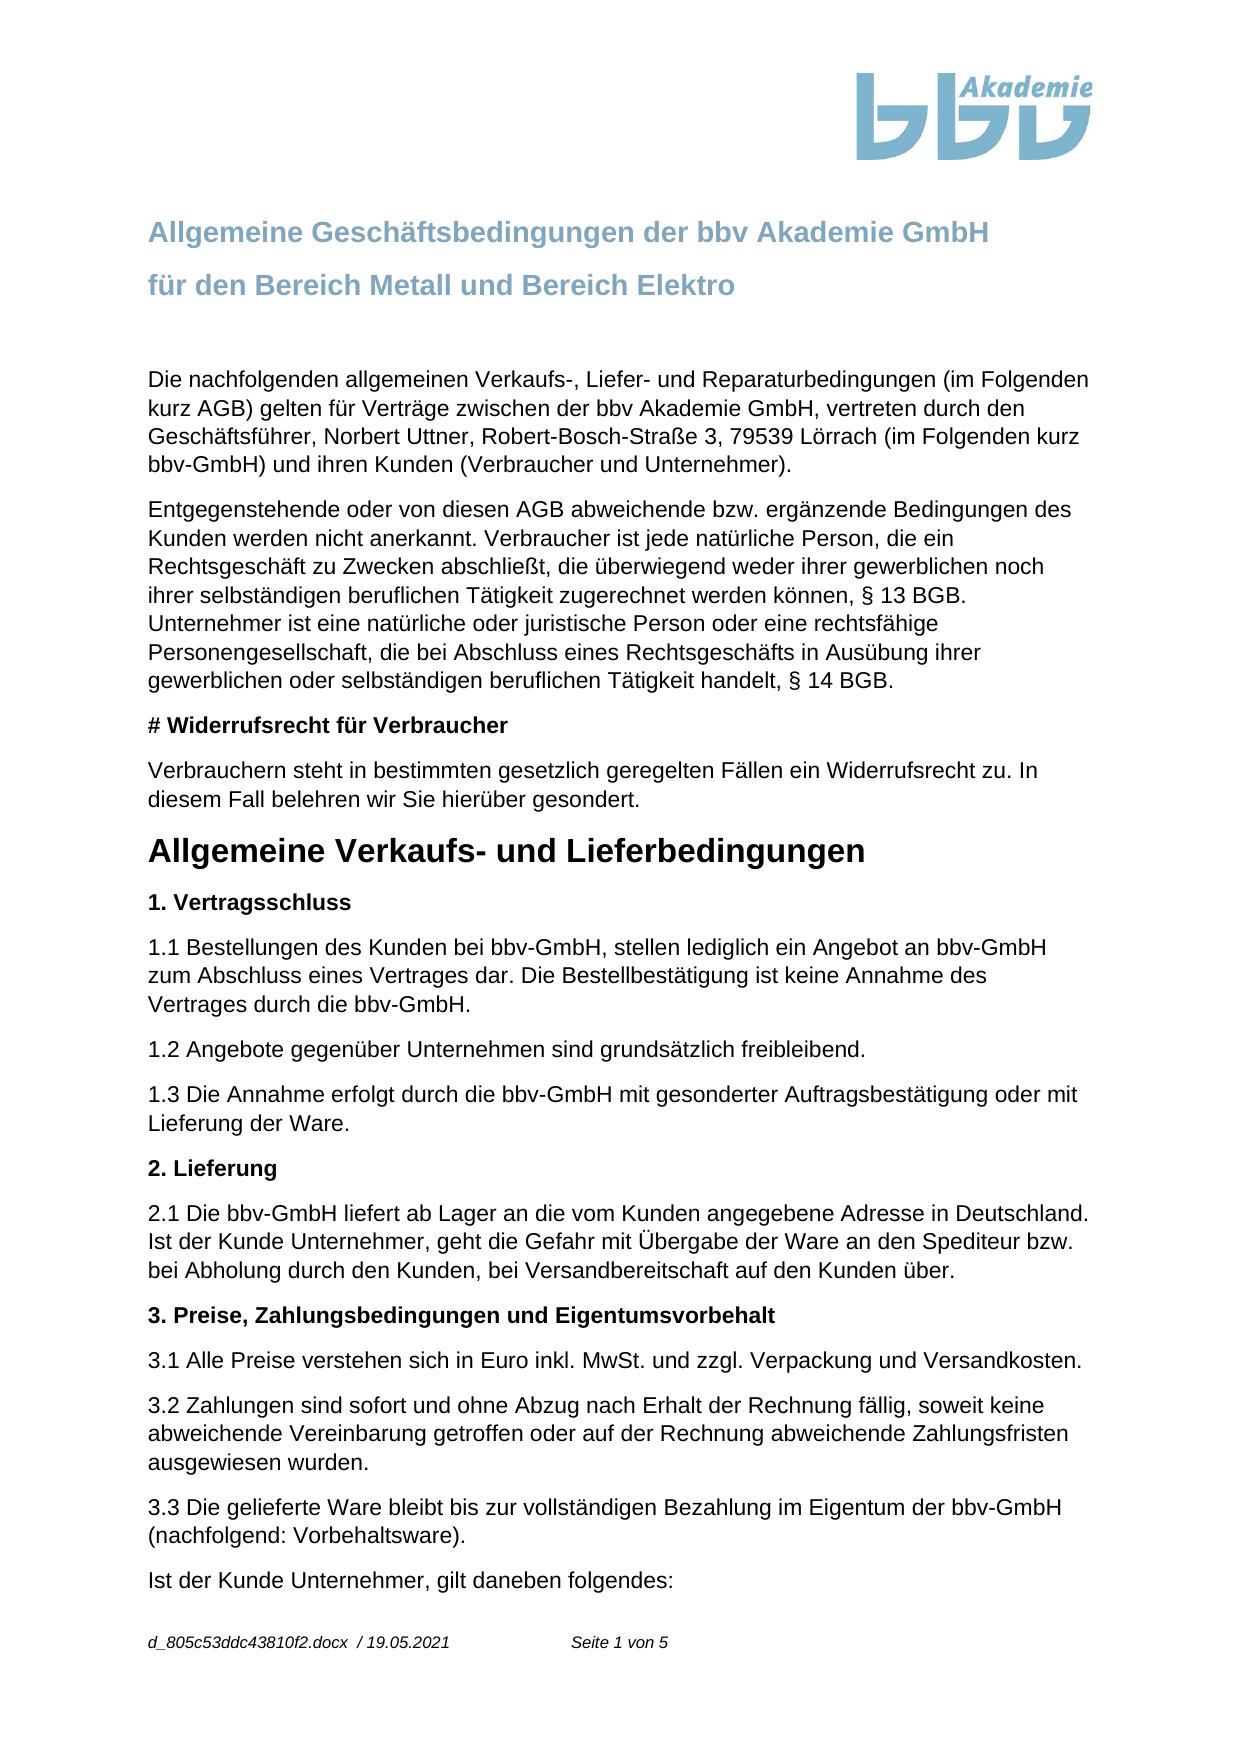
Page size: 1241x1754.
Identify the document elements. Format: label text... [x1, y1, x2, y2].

text für den Bereich Metall und Bereich Elektro [148, 268, 1093, 302]
text Verbrauchern steht in bestimmten gesetzlich geregelten Fällen ein Widerrufsrecht zu. In diesem Fall belehren wir Sie hierüber gesondert. [148, 757, 1093, 812]
text 3.2 Zahlungen sind sofort und ohne Abzug nach Erhalt der Rechnung fällig, soweit keine abweichende Vereinbarung getroffen oder auf der Rechnung abweichende Zahlungsfristen ausgewiesen wurden. [148, 1392, 1093, 1475]
text 3.3 Die gelieferte Ware bleibt bis zur vollständigen Bezahlung im Eigentum der bbv-GmbH (nachfolgend: Vorbehaltsware). [148, 1494, 1093, 1549]
text 3. Preise, Zahlungsbedingungen und Eigentumsvorbehalt [148, 1302, 1093, 1328]
text 3.1 Alle Preise verstehen sich in Euro inkl. MwSt. und zzgl. Verpackung und Versandkosten. [148, 1347, 1093, 1373]
text Entgegenstehende oder von diesen AGB abweichende bzw. ergänzende Bedingungen des Kunden werden nicht anerkannt. Verbraucher ist jede natürliche Person, die ein Rechtsgeschäft zu Zwecken abschließt, die überwiegend weder ihrer gewerblichen noch ihrer selbständigen beruflichen Tätigkeit zugerechnet werden können, § 13 BGB. Unternehmer ist eine natürliche oder juristische Person oder eine rechtsfähige Personengesellschaft, die bei Abschluss eines Rechtsgeschäfts in Ausübung ihrer gewerblichen oder selbständigen beruflichen Tätigkeit handelt, § 14 BGB. [148, 496, 1093, 693]
text Allgemeine Geschäftsbedingungen der bbv Akademie GmbH [148, 215, 1093, 249]
text 1.2 Angebote gegenüber Unternehmen sind grundsätzlich freibleibend. [148, 1036, 1093, 1062]
picture [856, 73, 1093, 160]
text Allgemeine Verkaufs- und Lieferbedingungen [148, 831, 1093, 869]
text 1. Vertragsschluss [148, 889, 1093, 915]
text Die nachfolgenden allgemeinen Verkaufs-, Liefer- und Reparaturbedingungen (im Folgenden kurz AGB) gelten für Verträge zwischen der bbv Akademie GmbH, vertreten durch den Geschäftsführer, Norbert Uttner, Robert-Bosch-Straße 3, 79539 Lörrach (im Folgenden kurz bbv-GmbH) und ihren Kunden (Verbraucher und Unternehmer). [148, 366, 1093, 478]
text # Widerrufsrecht für Verbraucher [148, 712, 1093, 738]
text 2.1 Die bbv-GmbH liefert ab Lager an die vom Kunden angegebene Adresse in Deutschland. Ist der Kunde Unternehmer, geht die Gefahr mit Übergabe der Ware an den Spediteur bzw. bei Abholung durch den Kunden, bei Versandbereitschaft auf den Kunden über. [148, 1200, 1093, 1283]
text Ist der Kunde Unternehmer, gilt daneben folgendes: [148, 1567, 1093, 1594]
text 1.3 Die Annahme erfolgt durch die bbv-GmbH mit gesonderter Auftragsbestätigung oder mit Lieferung der Ware. [148, 1081, 1093, 1136]
text 1.1 Bestellungen des Kunden bei bbv-GmbH, stellen lediglich ein Angebot an bbv-GmbH zum Abschluss eines Vertrages dar. Die Bestellbestätigung ist keine Annahme des Vertrages durch die bbv-GmbH. [148, 934, 1093, 1017]
text 2. Lieferung [148, 1155, 1093, 1181]
